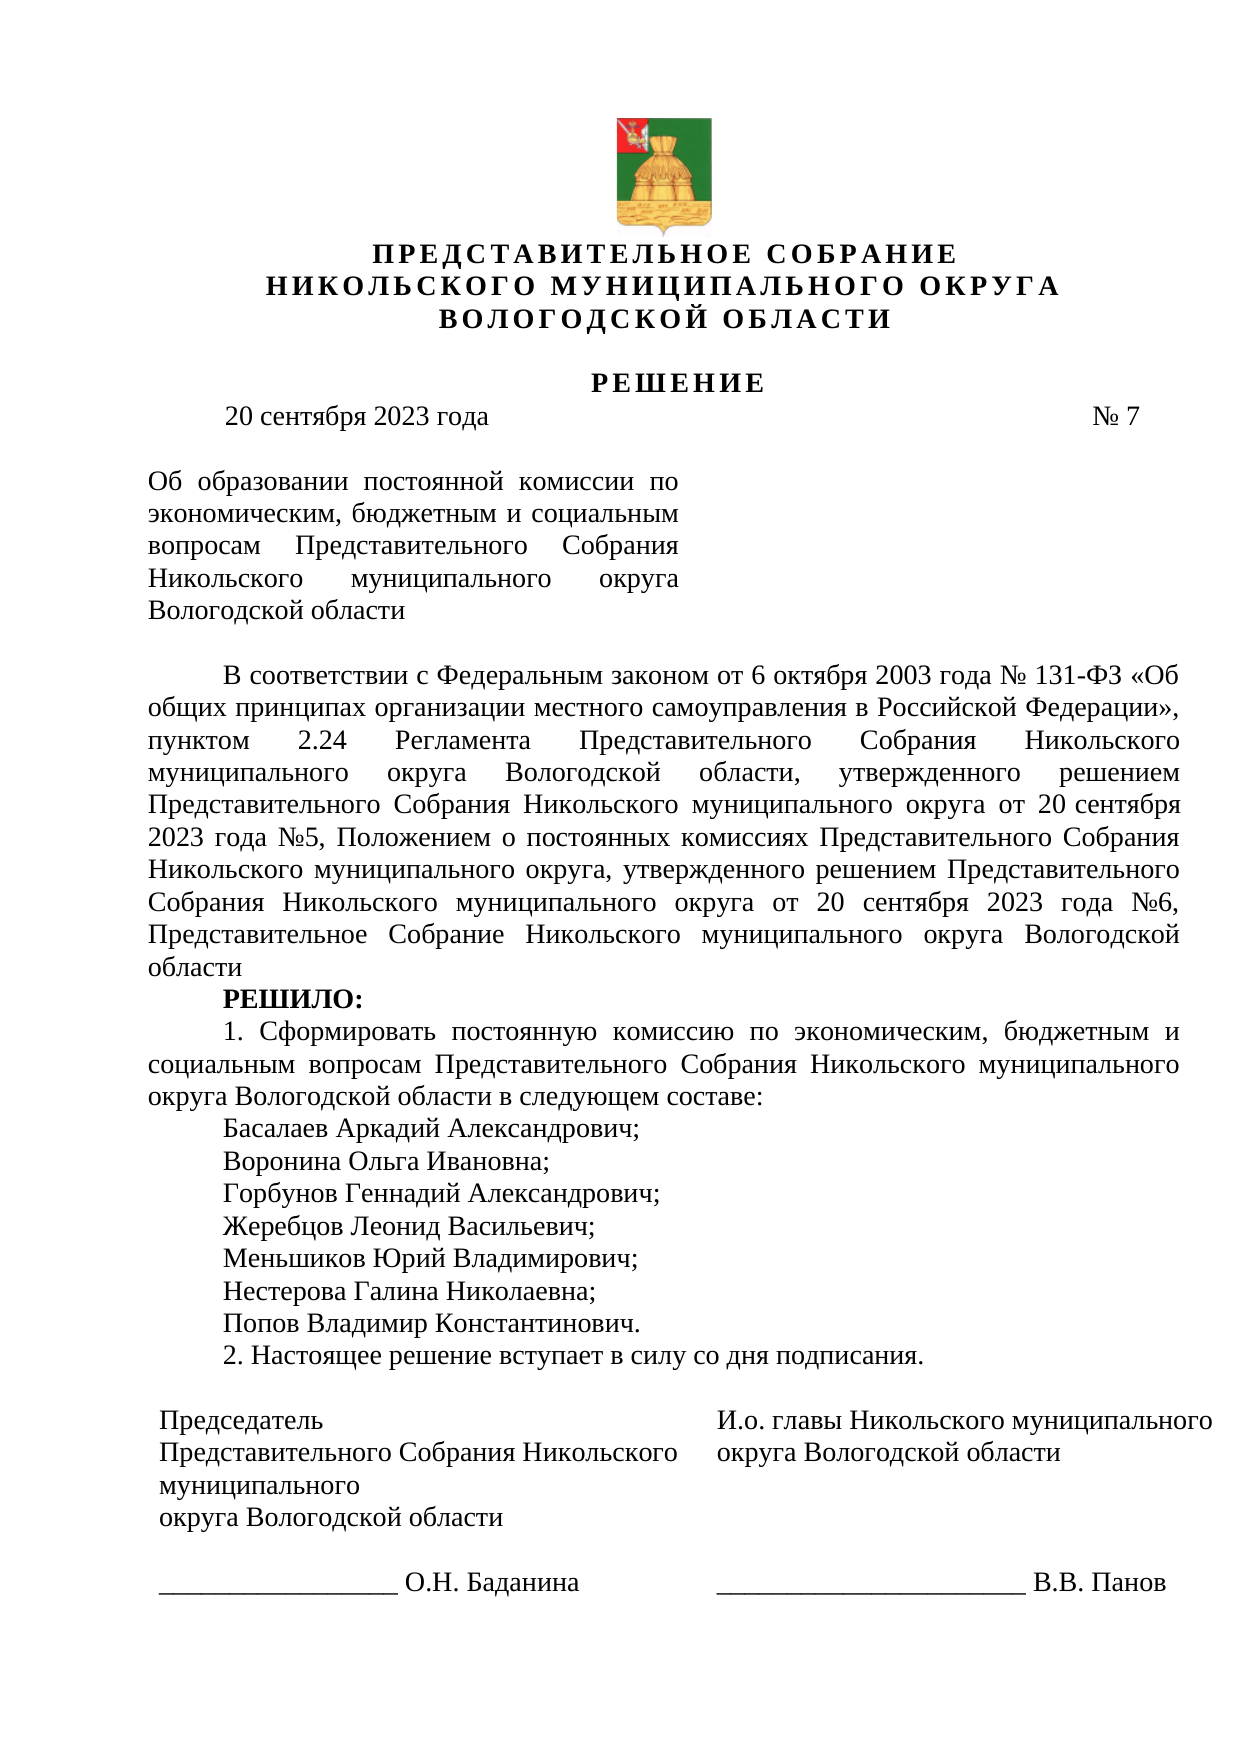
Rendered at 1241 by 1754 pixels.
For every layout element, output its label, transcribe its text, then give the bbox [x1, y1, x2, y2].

text Горбунов Геннадий Александрович; [148, 1176, 1181, 1209]
text НИКОЛЬСКОГО МУНИЦИПАЛЬНОГО ОКРУГА ВОЛОГОДСКОЙ ОБЛАСТИ [148, 269, 1181, 334]
text 1. Сформировать постоянную комиссию по экономическим, бюджетным и социальным вопросам Представительного Собрания Никольского муниципального округа Вологодской области в следующем составе: [148, 1014, 1181, 1112]
table_header Председатель Представительного Собрания Никольского муниципального округа Вологодской области _________________ О.Н. Баданина [148, 1403, 705, 1597]
text Попов Владимир Константинович. [148, 1306, 1181, 1338]
text Об образовании постоянной комиссии по экономическим, бюджетным и социальным вопросам Представительного Собрания Никольского муниципального округа Вологодской области [148, 464, 679, 626]
text Меньшиков Юрий Владимирович; [148, 1241, 1181, 1273]
text РЕШИЛО: [148, 982, 1181, 1014]
text В соответствии с Федеральным законом от 6 октября 2003 года № 131-ФЗ «Об общих принципах организации местного самоуправления в Российской Федерации», пунктом 2.24 Регламента Представительного Собрания Никольского муниципального округа Вологодской области, утвержденного решением Представительного Собрания Никольского муниципального округа от 20 сентября 2023 года №5, Положением о постоянных комиссиях Представительного Собрания Никольского муниципального округа, утвержденного решением Представительного Собрания Никольского муниципального округа от 20 сентября 2023 года №6, Представительное Собрание Никольского муниципального округа Вологодской области [148, 658, 1181, 982]
text Нестерова Галина Николаевна; [148, 1273, 1181, 1306]
text РЕШЕНИЕ [148, 366, 1181, 399]
table_header И.о. главы Никольского муниципального округа Вологодской области ______________________ В.В. Панов [705, 1403, 1233, 1597]
text ПРЕДСТАВИТЕЛЬНОЕ СОБРАНИЕ [148, 237, 1181, 269]
text Жеребцов Леонид Васильевич; [148, 1209, 1181, 1241]
text Воронина Ольга Ивановна; [148, 1144, 1181, 1176]
text Басалаев Аркадий Александрович; [148, 1112, 1181, 1144]
text 2. Настоящее решение вступает в силу со дня подписания. [148, 1338, 1181, 1371]
text 20 сентября 2023 года № 7 [148, 399, 1181, 431]
